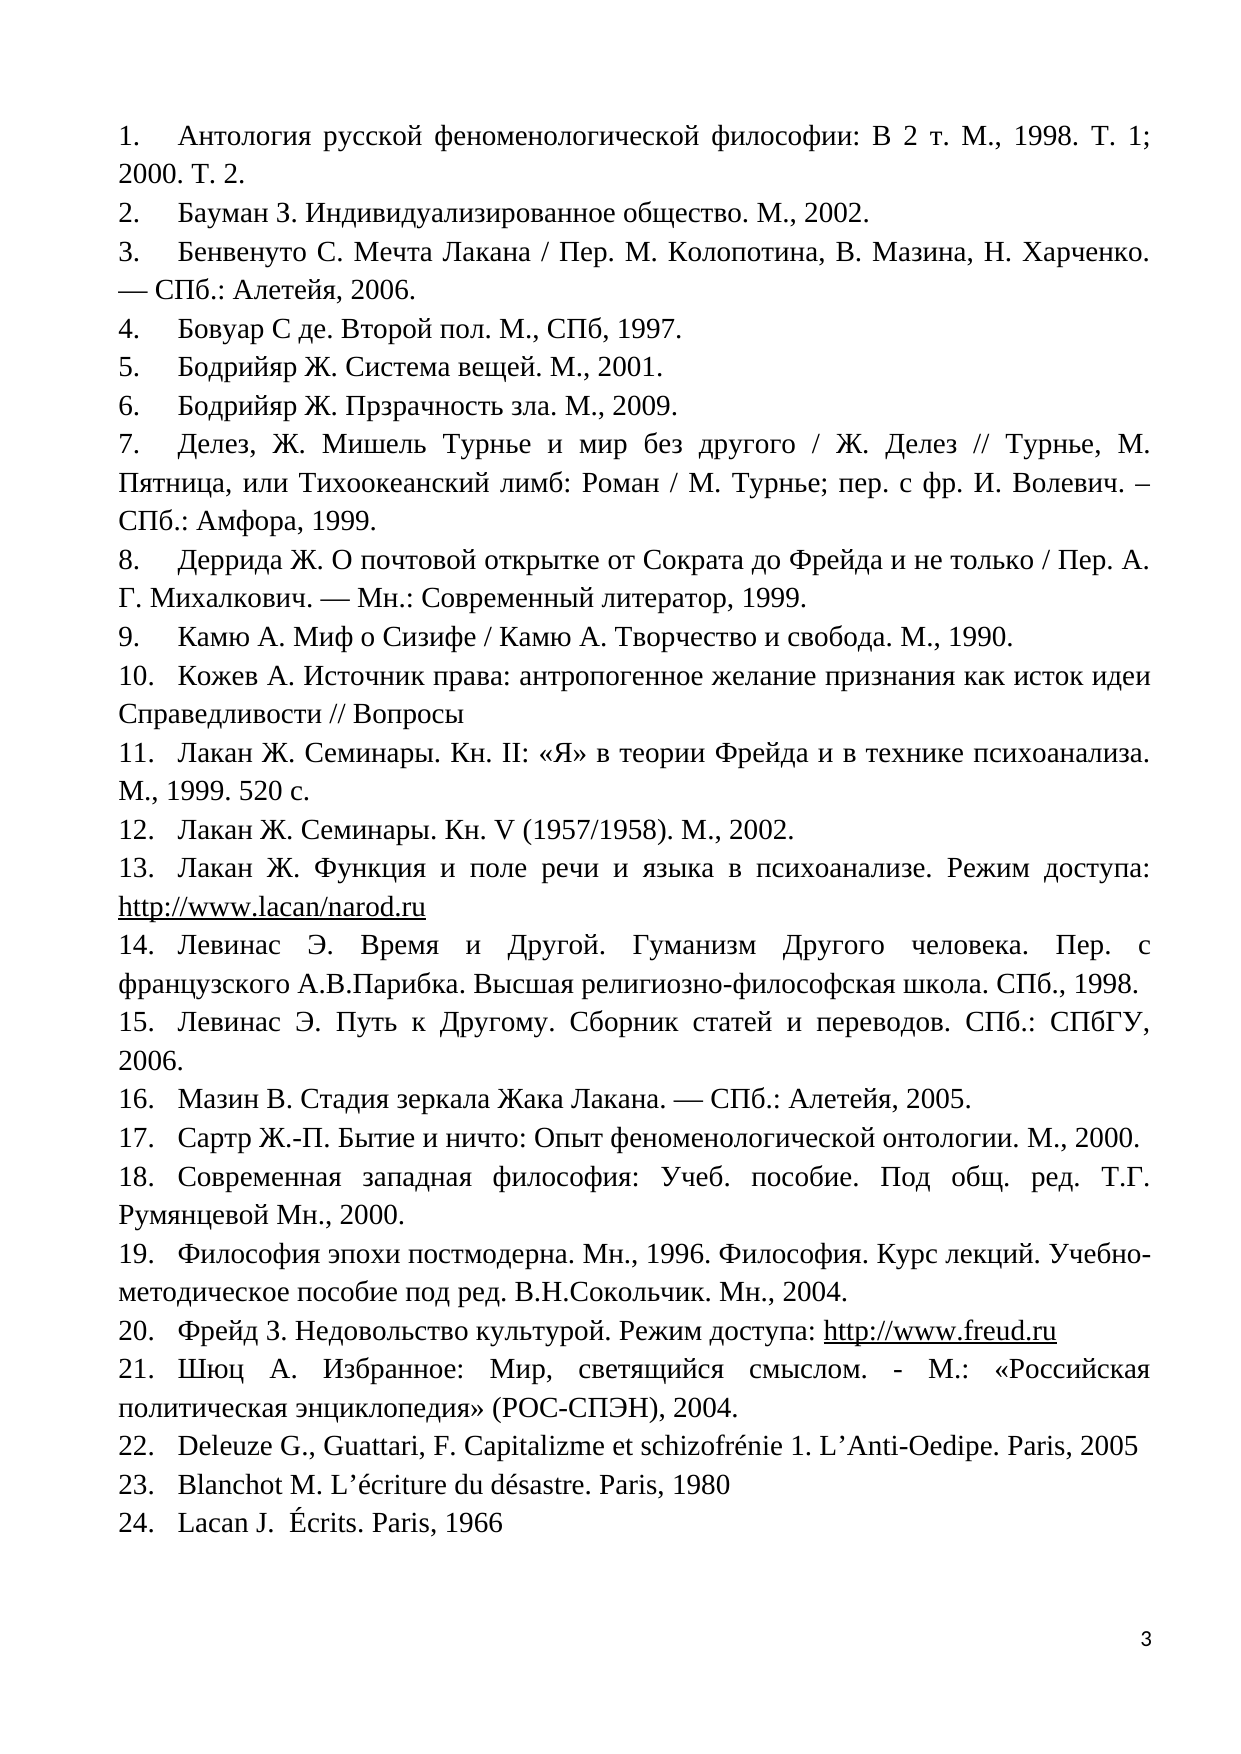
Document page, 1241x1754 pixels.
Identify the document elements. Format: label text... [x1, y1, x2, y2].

list Шюц А. Избранное: Мир, светящийся смыслом. - М.: «Российская политическая энциклопедия» (РОС-СПЭН), 2004. [118, 1351, 1152, 1423]
list Бенвенуто С. Мечта Лакана / Пер. М. Колопотина, В. Мазина, Н. Харченко. — СПб.: Алетейя, 2006. [118, 234, 1152, 306]
list Фрейд З. Недовольство культурой. Режим доступа: http://www.freud.ru [118, 1313, 1152, 1346]
list Лакан Ж. Функция и поле речи и языка в психоанализе. Режим доступа: http://www.lacan/narod.ru [118, 850, 1152, 922]
list Лакан Ж. Семинары. Кн. V (1957/1958). М., 2002. [118, 812, 1152, 845]
list Сартр Ж.-П. Бытие и ничто: Опыт феноменологической онтологии. М., 2000. [118, 1120, 1152, 1154]
list Делез, Ж. Мишель Турнье и мир без другого / Ж. Делез // Турнье, М. Пятница, или Тихоокеанский лимб: Роман / М. Турнье; пер. с фр. И. Волевич. – СПб.: Амфора, 1999. [118, 426, 1152, 537]
list Современная западная философия: Учеб. пособие. Под общ. ред. Т.Г. Румянцевой Мн., 2000. [118, 1159, 1152, 1231]
list Мазин В. Стадия зеркала Жака Лакана. — СПб.: Алетейя, 2005. [118, 1082, 1152, 1115]
list Деррида Ж. О почтовой открытке от Сократа до Фрейда и не только / Пер. А. Г. Михалкович. — Мн.: Современный литератор, 1999. [118, 542, 1152, 614]
list Камю А. Миф о Сизифе / Камю А. Творчество и свобода. М., 1990. [118, 619, 1152, 653]
list Кожев А. Источник права: антропогенное желание признания как исток идеи Справедливости // Вопросы [118, 658, 1152, 730]
list Бодрийяр Ж. Система вещей. М., 2001. [118, 349, 1152, 383]
list Deleuze G., Guattari, F. Capitalizme et schizofrénie 1. L’Anti-Oedipe. Paris, 2005 [118, 1428, 1152, 1462]
list Левинас Э. Время и Другой. Гуманизм Другого человека. Пер. с французского А.В.Парибка. Высшая религиозно-философская школа. СПб., 1998. [118, 927, 1152, 999]
list Бовуар С де. Второй пол. М., СПб, 1997. [118, 311, 1152, 344]
list Лакан Ж. Семинары. Кн. II: «Я» в теории Фрейда и в технике психоанализа. М., 1999. 520 с. [118, 735, 1152, 807]
list Lacan J. Écrits. Paris, 1966 [118, 1506, 1152, 1539]
list Бауман З. Индивидуализированное общество. М., 2002. [118, 195, 1152, 229]
list Бодрийяр Ж. Прзрачность зла. М., 2009. [118, 388, 1152, 421]
list Blanchot M. L’écriture du désastre. Paris, 1980 [118, 1467, 1152, 1501]
list Философия эпохи постмодерна. Мн., 1996. Философия. Курс лекций. Учебно-методическое пособие под ред. В.Н.Сокольчик. Мн., 2004. [118, 1236, 1152, 1308]
list Левинас Э. Путь к Другому. Сборник статей и переводов. СПб.: СПбГУ, 2006. [118, 1004, 1152, 1077]
list Антология русской феноменологической философии: В 2 т. М., 1998. Т. 1; 2000. Т. 2. [118, 118, 1152, 190]
